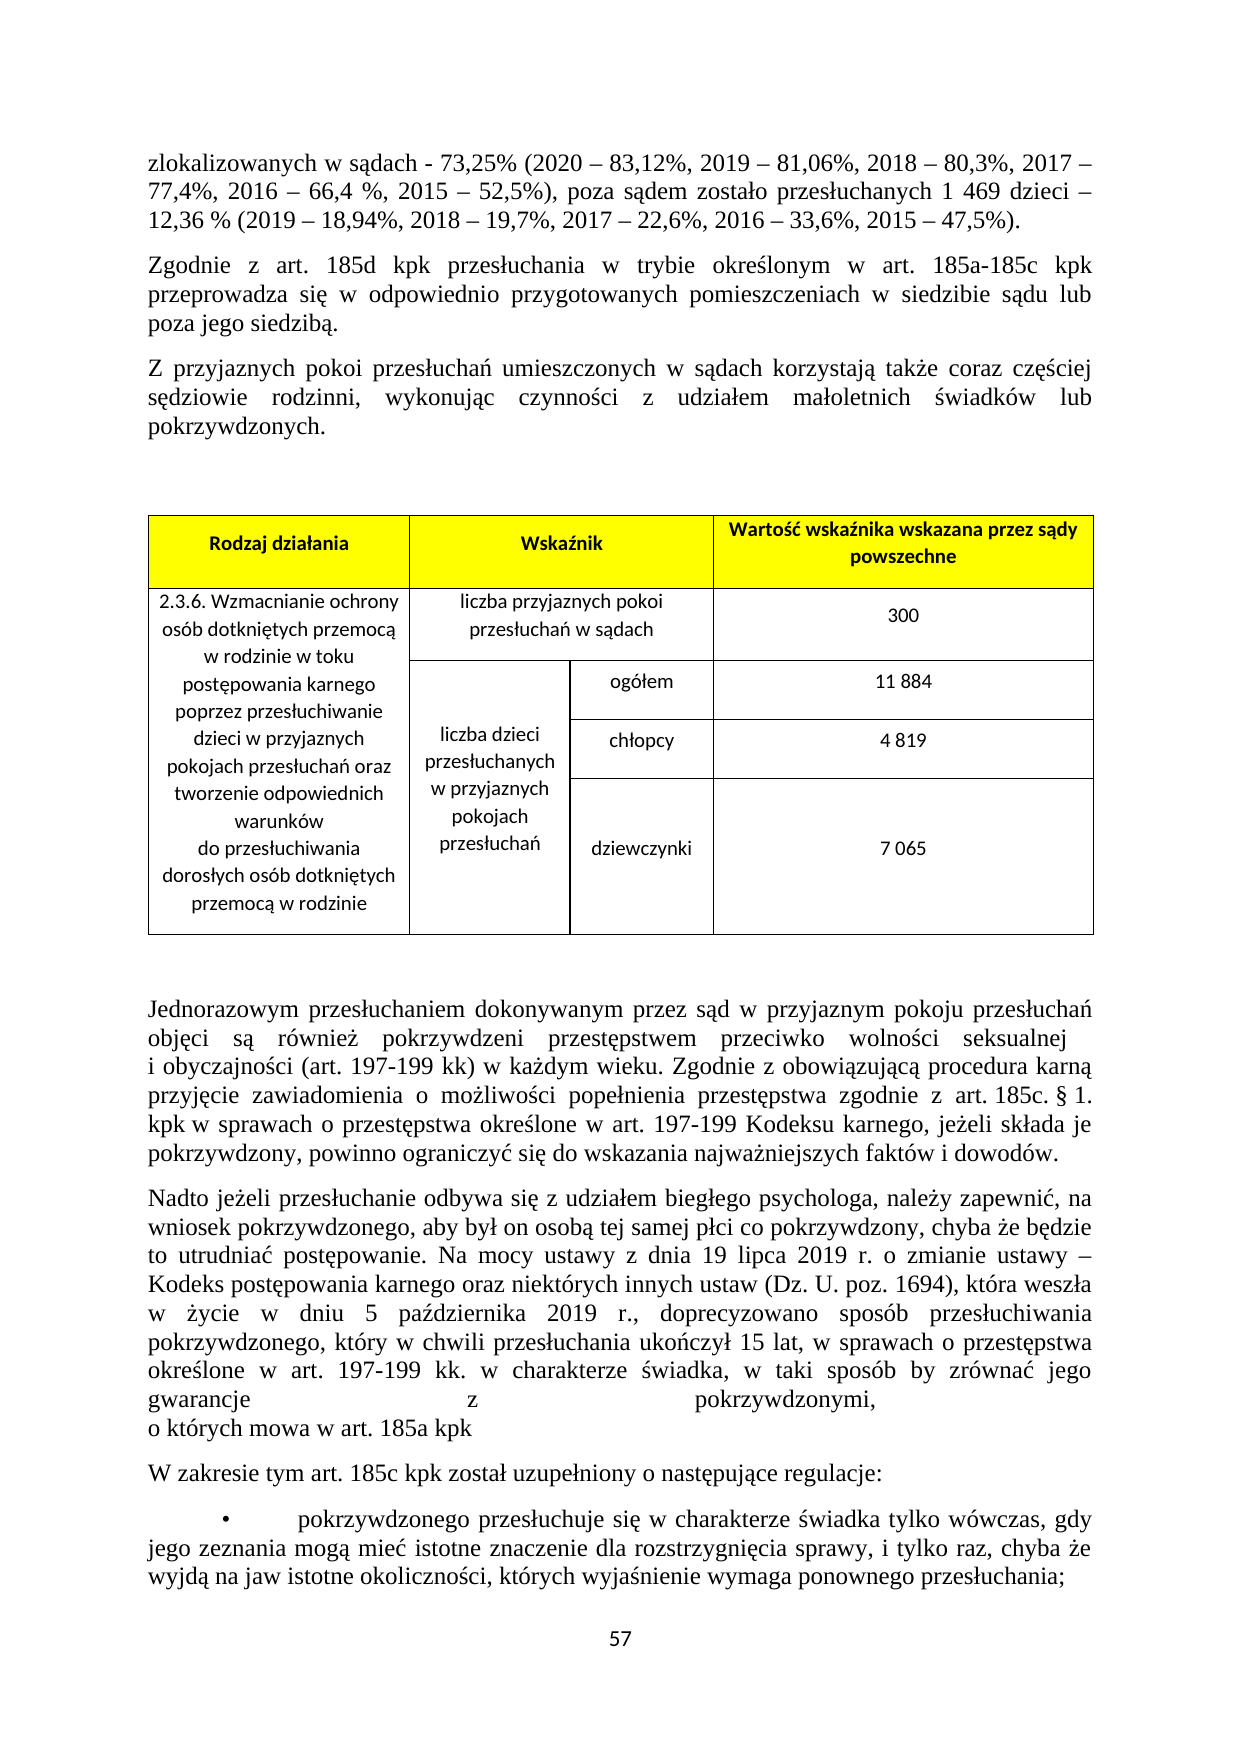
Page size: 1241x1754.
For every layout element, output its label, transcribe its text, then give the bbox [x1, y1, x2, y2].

text Nadto jeżeli przesłuchanie odbywa się z udziałem biegłego psychologa, należy zapewnić, na wniosek pokrzywdzonego, aby był on osobą tej samej płci co pokrzywdzony, chyba że będzie to utrudniać postępowanie. Na mocy ustawy z dnia 19 lipca 2019 r. o zmianie ustawy – Kodeks postępowania karnego oraz niektórych innych ustaw (Dz. U. poz. 1694), która weszła w życie w dniu 5 października 2019 r., doprecyzowano sposób przesłuchiwania pokrzywdzonego, który w chwili przesłuchania ukończył 15 lat, w sprawach o przestępstwa określone w art. 197-199 kk. w charakterze świadka, w taki sposób by zrównać jego gwarancje z pokrzywdzonymi, o których mowa w art. 185a kpk [148, 1183, 1093, 1442]
text • pokrzywdzonego przesłuchuje się w charakterze świadka tylko wówczas, gdy jego zeznania mogą mieć istotne znaczenie dla rozstrzygnięcia sprawy, i tylko raz, chyba że wyjdą na jaw istotne okoliczności, których wyjaśnienie wymaga ponownego przesłuchania; [148, 1504, 1093, 1590]
table_cell liczba dzieci przesłuchanych w przyjaznych pokojach przesłuchań [410, 661, 569, 934]
text Zgodnie z art. 185d kpk przesłuchania w trybie określonym w art. 185a-185c kpk przeprowadza się w odpowiednio przygotowanych pomieszczeniach w siedzibie sądu lub poza jego siedzibą. [148, 251, 1093, 337]
table_header Rodzaj działania [149, 516, 409, 588]
table_cell ogółem [571, 661, 713, 719]
table_cell liczba przyjaznych pokoi przesłuchań w sądach [410, 589, 713, 660]
table_cell 4 819 [714, 720, 1093, 778]
text Z przyjaznych pokoi przesłuchań umieszczonych w sądach korzystają także coraz częściej sędziowie rodzinni, wykonując czynności z udziałem małoletnich świadków lub pokrzywdzonych. [148, 353, 1093, 440]
table_header Wskaźnik [410, 516, 713, 588]
table_cell 300 [714, 589, 1093, 660]
table_header Wartość wskaźnika wskazana przez sądy powszechne [714, 516, 1093, 588]
table_cell dziewczynki [571, 779, 713, 934]
table_cell 11 884 [714, 661, 1093, 719]
text W zakresie tym art. 185c kpk został uzupełniony o następujące regulacje: [148, 1458, 1093, 1487]
table_cell 2.3.6. Wzmacnianie ochrony osób dotkniętych przemocą w rodzinie w toku postępowania karnego poprzez przesłuchiwanie dzieci w przyjaznych pokojach przesłuchań oraz tworzenie odpowiednich warunków do przesłuchiwania dorosłych osób dotkniętych przemocą w rodzinie [149, 589, 409, 934]
table_cell chłopcy [571, 720, 713, 778]
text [148, 148, 1093, 234]
text Jednorazowym przesłuchaniem dokonywanym przez sąd w przyjaznym pokoju przesłuchań objęci są również pokrzywdzeni przestępstwem przeciwko wolności seksualnej i obyczajności (art. 197-199 kk) w każdym wieku. Zgodnie z obowiązującą procedura karną przyjęcie zawiadomienia o możliwości popełnienia przestępstwa zgodnie z art. 185c. § 1. kpk w sprawach o przestępstwa określone w art. 197-199 Kodeksu karnego, jeżeli składa je pokrzywdzony, powinno ograniczyć się do wskazania najważniejszych faktów i dowodów. [148, 994, 1093, 1166]
table_cell 7 065 [714, 779, 1093, 934]
